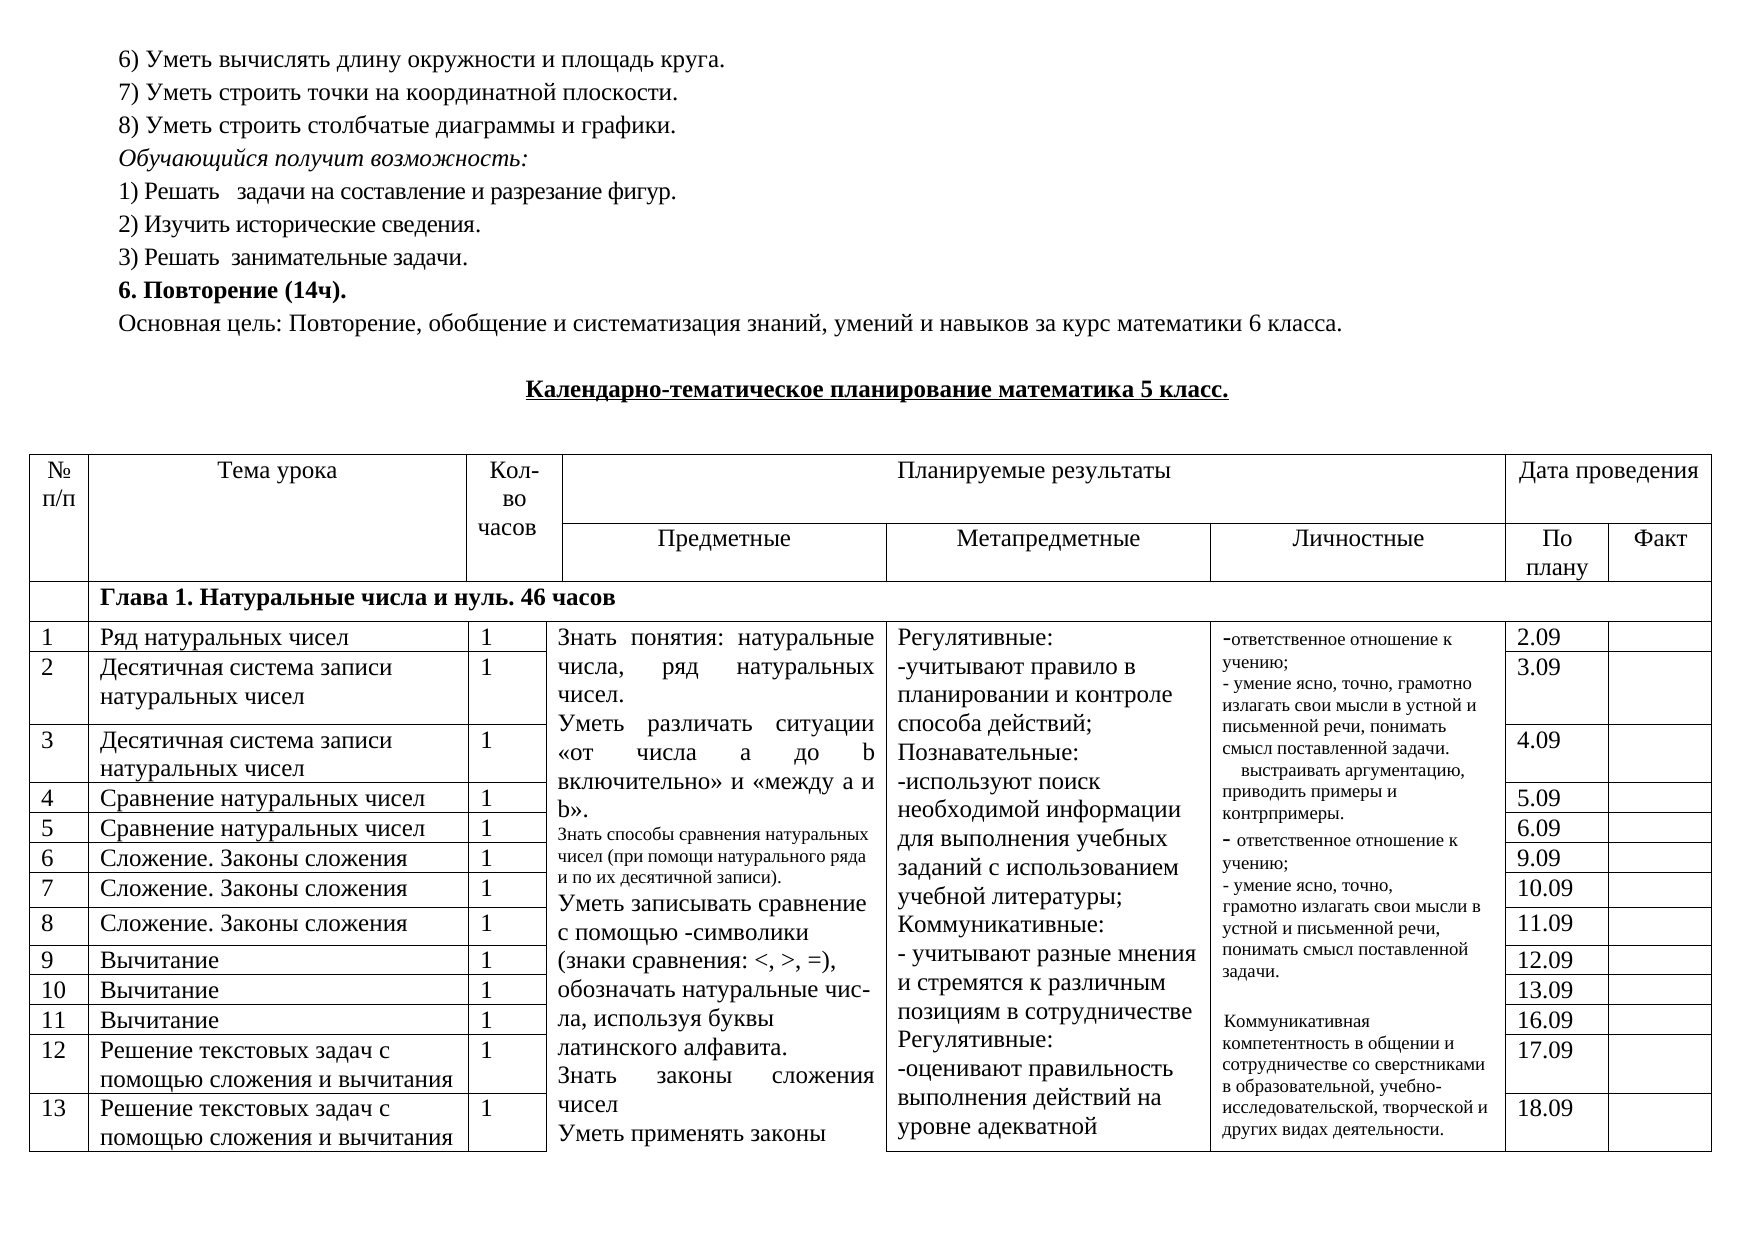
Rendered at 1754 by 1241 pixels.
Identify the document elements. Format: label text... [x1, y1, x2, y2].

table_cell 12.09 [1506, 946, 1608, 974]
table_cell Вычитание [89, 1005, 468, 1034]
table_cell Ряд натуральных чисел [89, 622, 468, 651]
table_cell [1609, 975, 1711, 1004]
text Календарно-тематическое планирование математика 5 класс. [118, 374, 1636, 403]
table_cell Глава 1. Натуральные числа и нуль. 46 часов [89, 582, 1711, 621]
text 3) Решать занимательные задачи. [118, 242, 1636, 271]
table_cell [1609, 622, 1711, 651]
table_cell Знать понятия: натуральные числа, ряд натуральных чисел. Уметь различать ситуации «от числа a до b включительно» и «между a и b». Знать способы сравнения натуральных чисел (при помощи натурального ряда и по их десятичной записи). Уметь записывать сравнение с помощью -символики (знаки сравнения: <, >, =), обозначать натуральные числа, используя буквы латинского алфавита. Знать законы сложения чисел Уметь применять законы сложения чисел для упрощения вычислений Знать правило вычитания чисел Уметь выполнять сложение и вычитание натуральных чисел » Знать способы решения текстовых задач основных типов Уметь решать текстовые задачи Знать законы умножения Уметь их применять Знать смысл умножения одного числа на другое; Свойства умножения. Уметь умножать числа Знать правило сложения чисел столбиком Уметь выполнять сложение и вычитание чисел столбиком Уметь обобщать и расширять знания, владеть навыками контроля и оценки своих знаний Знать алгоритм умножения чисел столбиком Уметь умножать числа столбиком [547, 622, 886, 1151]
table_cell -ответственное отношение к учению; - умение ясно, точно, грамотно излагать свои мысли в устной и письменной речи, понимать смысл поставленной задачи. выстраивать аргументацию, приводить примеры и контрпримеры. - ответственное отношение к учению; - умение ясно, точно, грамотно излагать свои мысли в устной и письменной речи, понимать смысл поставленной задачи. Коммуникативная компетентность в общении и сотрудничестве со сверстниками в образовательной, учебно-исследовательской, творческой и других видах деятельности. Осуществлять самоконтроль, проверяя ответ на соответствие условию формирование способности к эмоциональному восприятию математических объектов, задач, решений, рассуждений; - готовность и способность обучающихся к саморазвитию и самообразованию на основе мотивации к обучению и познанию. Формирование способности к эмоциональному восприятию формирование способности к эмоциональному восприятию математических объектов, задач, решений, рассуждений; - готовность и способность обучающихся к саморазвитию и самообразованию на основе мотивации к обучению и познанию. [1211, 622, 1505, 1151]
table_cell Сравнение натуральных чисел [89, 783, 468, 812]
table_cell 2 [30, 652, 88, 724]
table_cell Десятичная система записи натуральных чисел [89, 652, 468, 724]
table_cell 1 [469, 725, 546, 782]
table_cell Метапредметные [887, 524, 1210, 581]
table_cell 1 [469, 652, 546, 724]
table_cell 1 [469, 1035, 546, 1092]
text 7) Уметь строить точки на координатной плоскости. [118, 77, 1636, 106]
table_cell Решение текстовых задач с помощью сложения и вычитания [89, 1094, 468, 1151]
table_cell 11.09 [1506, 908, 1608, 944]
table_cell [1609, 946, 1711, 974]
table_cell 4 [30, 783, 88, 812]
table_cell 1 [469, 783, 546, 812]
table_cell 13 [30, 1094, 88, 1151]
text Обучающийся получит возможность: [118, 143, 1636, 172]
table_cell 1 [469, 873, 546, 907]
text 6) Уметь вычислять длину окружности и площадь круга. [118, 44, 1636, 73]
table_cell [1609, 1005, 1711, 1034]
table_header Дата проведения [1506, 455, 1711, 522]
table_cell [1609, 652, 1711, 724]
table_cell 1 [30, 622, 88, 651]
table_cell 1 [469, 622, 546, 651]
table_cell 1 [469, 975, 546, 1004]
table_cell 1 [469, 1094, 546, 1151]
table_cell 10.09 [1506, 873, 1608, 907]
table_cell [30, 582, 88, 621]
table_header Планируемые результаты [563, 455, 1505, 522]
table_cell 1 [469, 813, 546, 842]
table_cell 11 [30, 1005, 88, 1034]
table_header Кол-во часов [467, 455, 562, 581]
table_cell 9 [30, 946, 88, 974]
table_cell По плану [1506, 524, 1608, 581]
table_cell Сложение. Законы сложения [89, 908, 468, 944]
table_cell 16.09 [1506, 1005, 1608, 1034]
table_cell 1 [469, 1005, 546, 1034]
table_cell Сравнение натуральных чисел [89, 813, 468, 842]
table_cell Сложение. Законы сложения [89, 843, 468, 872]
table_cell 1 [469, 908, 546, 944]
text 1) Решать задачи на составление и разрезание фигур. [118, 176, 1636, 205]
table_cell 7 [30, 873, 88, 907]
table_cell 3.09 [1506, 652, 1608, 724]
table_cell Решение текстовых задач с помощью сложения и вычитания [89, 1035, 468, 1092]
table_cell 1 [469, 843, 546, 872]
text Основная цель: Повторение, обобщение и систематизация знаний, умений и навыков за курс математики 6 класса. [118, 308, 1636, 337]
table_cell Предметные [563, 524, 886, 581]
table_cell 9.09 [1506, 843, 1608, 872]
table_cell [1609, 873, 1711, 907]
table_cell 2.09 [1506, 622, 1608, 651]
text 8) Уметь строить столбчатые диаграммы и графики. [118, 110, 1636, 139]
table_cell [1609, 725, 1711, 782]
table_cell [1609, 783, 1711, 812]
table_cell 8 [30, 908, 88, 944]
table_cell Вычитание [89, 946, 468, 974]
table_cell 1 [469, 946, 546, 974]
table_header Тема урока [89, 455, 466, 581]
table_cell 12 [30, 1035, 88, 1092]
table_cell Факт [1609, 524, 1711, 581]
text 6. Повторение (14ч). [118, 276, 1636, 304]
table_cell 5.09 [1506, 783, 1608, 812]
table_cell 13.09 [1506, 975, 1608, 1004]
table_cell 17.09 [1506, 1035, 1608, 1092]
table_cell [1609, 908, 1711, 944]
table_cell 5 [30, 813, 88, 842]
table_cell [1609, 813, 1711, 842]
table_cell 6.09 [1506, 813, 1608, 842]
text 2) Изучить исторические сведения. [118, 209, 1636, 238]
table_cell Вычитание [89, 975, 468, 1004]
table_cell Десятичная система записи натуральных чисел [89, 725, 468, 782]
table_cell [1609, 1035, 1711, 1092]
table_header №п/п [30, 455, 88, 581]
table_cell 6 [30, 843, 88, 872]
table_cell 18.09 [1506, 1094, 1608, 1151]
table_cell [1609, 843, 1711, 872]
table_cell 4.09 [1506, 725, 1608, 782]
table_cell [1609, 1094, 1711, 1151]
table_cell Регулятивные: -учитывают правило в планировании и контроле способа действий; Познавательные: -используют поиск необходимой информации для выполнения учебных заданий с использованием учебной литературы; Коммуникативные: - учитывают разные мнения и стремятся к различным позициям в сотрудничестве Регулятивные: -оценивают правильность выполнения действий на уровне адекватной ретроспективной оценки; Познавательные: -строят речевое высказывание в устной и письменной форме; Коммуникативные: -контролируют действия партнера; Регулятивные: - вносят необходимые коррективы в действие после завершения на основе его и учета характера сделанных ошибок; Познавательные: Владеют общим приемом решения задач; Регулятивные: - осуществляют пошаговый итоговый контроль по результату Познавательные: -строят речевое высказывание в устной и письменной речи. Коммуникативные: -учитывают разные мнения и стремятся к координации различных позиций в сотрудничестве Регулятивные: -учитывают правило в планировании и контроле способа действий; Познавательные: -используют поиск необходимой информации для выполнения учебных заданий с использованием учебной литературы; Коммуникативные: - учитывают разные мнения и стремятся к различным позициям в сотрудничестве Регулятивные: -различают способ и результат действия ; Познавательные: -ориентируются на разнообразие способов решения задач; Коммуникативные: -контролируют действия партнера; [887, 622, 1210, 1151]
table_cell 10 [30, 975, 88, 1004]
table_cell Личностные [1211, 524, 1505, 581]
table_cell Сложение. Законы сложения [89, 873, 468, 907]
table_cell 3 [30, 725, 88, 782]
